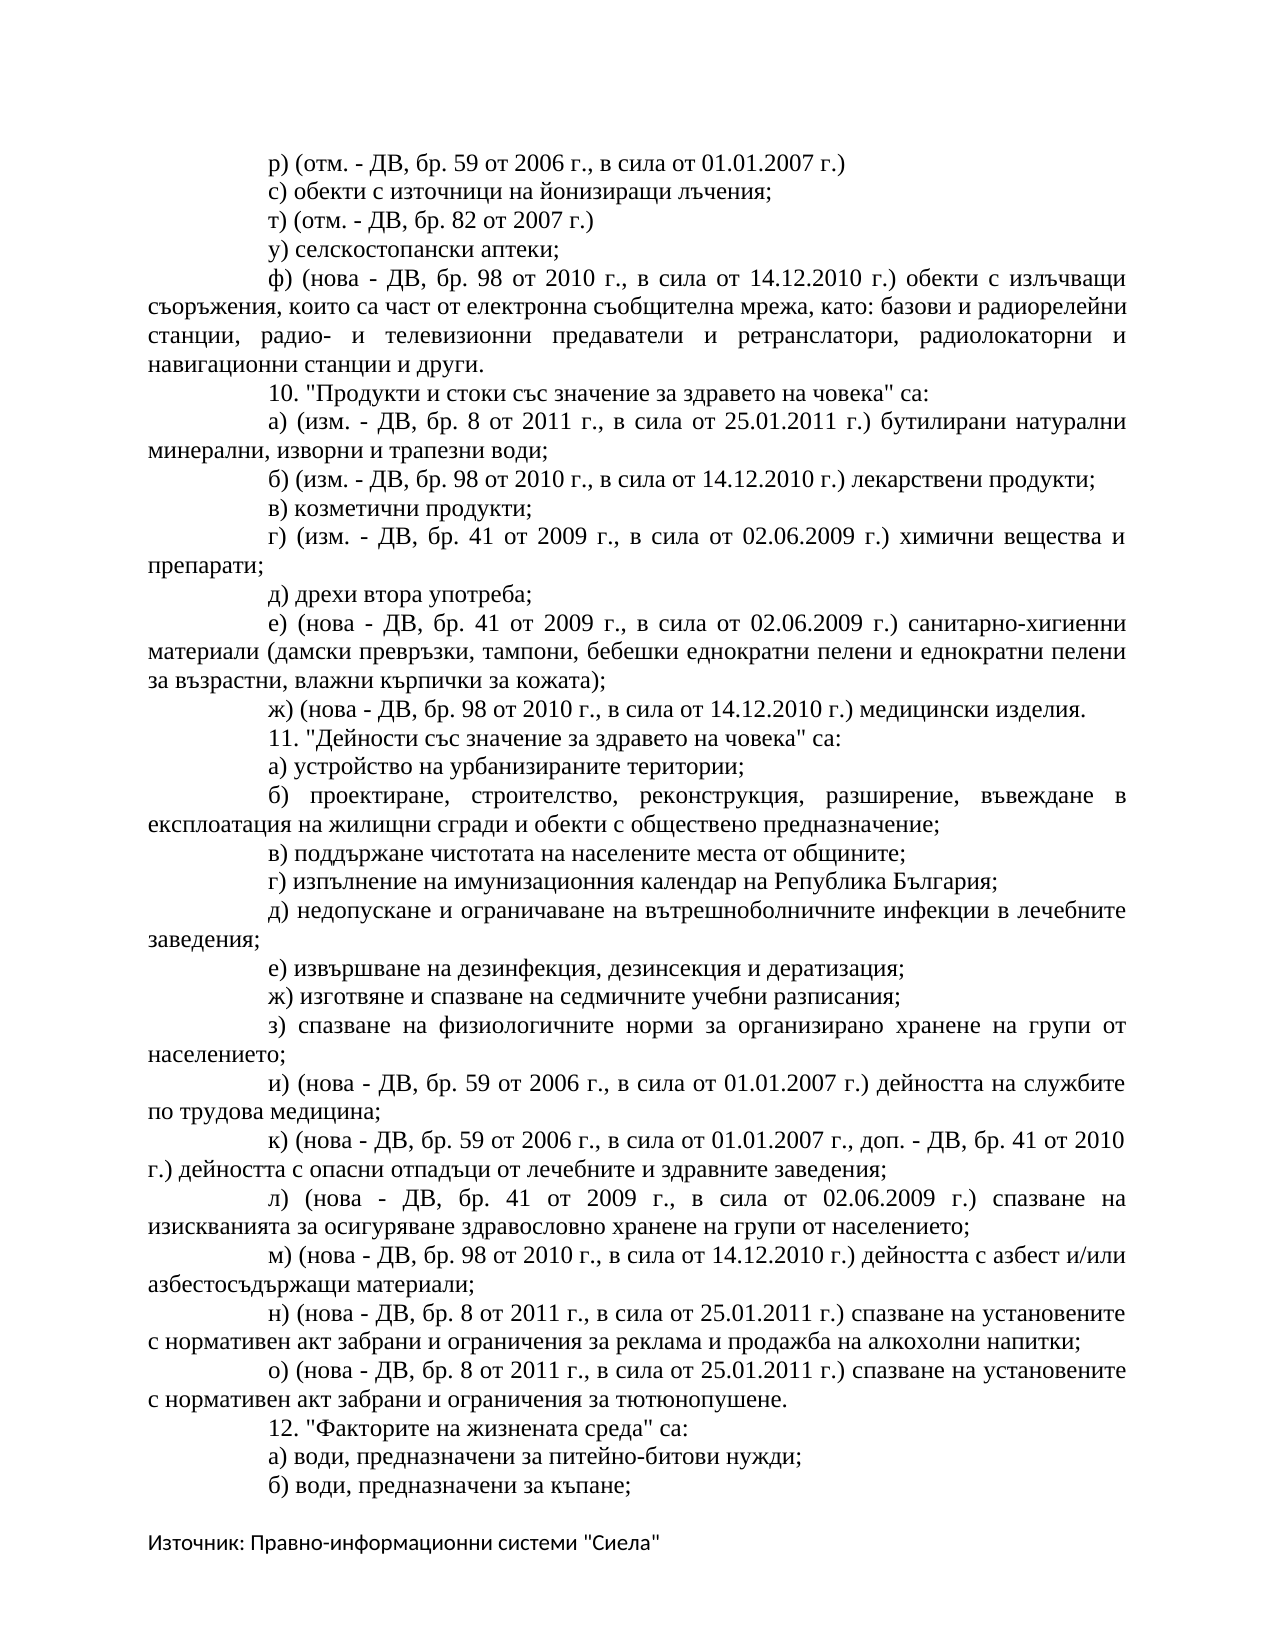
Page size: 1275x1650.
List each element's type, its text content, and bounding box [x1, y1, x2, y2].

text е) извършване на дезинфекция, дезинсекция и дератизация; [148, 953, 1127, 981]
text з) спазване на физиологичните норми за организирано хранене на групи от населението; [148, 1010, 1127, 1068]
text д) недопускане и ограничаване на вътрешноболничните инфекции в лечебните заведения; [148, 895, 1127, 953]
text б) (изм. - ДВ, бр. 98 от 2010 г., в сила от 14.12.2010 г.) лекарствени продукти; [148, 464, 1127, 493]
text ж) изготвяне и спазване на седмичните учебни разписания; [148, 981, 1127, 1010]
text н) (нова - ДВ, бр. 8 от 2011 г., в сила от 25.01.2011 г.) спазване на установените с нормативен акт забрани и ограничения за реклама и продажба на алкохолни напитки; [148, 1298, 1127, 1355]
text 10. "Продукти и стоки със значение за здравето на човека" са: [148, 378, 1127, 406]
text в) поддържане чистотата на населените места от общините; [148, 838, 1127, 866]
text т) (отм. - ДВ, бр. 82 от 2007 г.) [148, 205, 1127, 234]
text с) обекти с източници на йонизиращи лъчения; [148, 176, 1127, 205]
text б) води, предназначени за къпане; [148, 1470, 1127, 1499]
text ж) (нова - ДВ, бр. 98 от 2010 г., в сила от 14.12.2010 г.) медицински изделия. [148, 694, 1127, 723]
text к) (нова - ДВ, бр. 59 от 2006 г., в сила от 01.01.2007 г., доп. - ДВ, бр. 41 от 2010 г.) дейността с опасни отпадъци от лечебните и здравните заведения; [148, 1125, 1127, 1183]
text г) изпълнение на имунизационния календар на Република България; [148, 866, 1127, 895]
text р) (отм. - ДВ, бр. 59 от 2006 г., в сила от 01.01.2007 г.) [148, 148, 1127, 176]
text и) (нова - ДВ, бр. 59 от 2006 г., в сила от 01.01.2007 г.) дейността на службите по трудова медицина; [148, 1068, 1127, 1125]
text л) (нова - ДВ, бр. 41 от 2009 г., в сила от 02.06.2009 г.) спазване на изискванията за осигуряване здравословно хранене на групи от населението; [148, 1183, 1127, 1240]
text ф) (нова - ДВ, бр. 98 от 2010 г., в сила от 14.12.2010 г.) обекти с излъчващи съоръжения, които са част от електронна съобщителна мрежа, като: базови и радиорелейни станции, радио- и телевизионни предаватели и ретранслатори, радиолокаторни и навигационни станции и други. [148, 263, 1127, 378]
text 12. "Факторите на жизнената среда" са: [148, 1413, 1127, 1441]
text в) козметични продукти; [148, 493, 1127, 521]
text д) дрехи втора употреба; [148, 579, 1127, 608]
text а) води, предназначени за питейно-битови нужди; [148, 1441, 1127, 1470]
text г) (изм. - ДВ, бр. 41 от 2009 г., в сила от 02.06.2009 г.) химични вещества и препарати; [148, 521, 1127, 579]
text м) (нова - ДВ, бр. 98 от 2010 г., в сила от 14.12.2010 г.) дейността с азбест и/или азбестосъдържащи материали; [148, 1240, 1127, 1298]
text у) селскостопански аптеки; [148, 234, 1127, 263]
text о) (нова - ДВ, бр. 8 от 2011 г., в сила от 25.01.2011 г.) спазване на установените с нормативен акт забрани и ограничения за тютюнопушене. [148, 1355, 1127, 1413]
text а) устройство на урбанизираните територии; [148, 751, 1127, 780]
text б) проектиране, строителство, реконструкция, разширение, въвеждане в експлоатация на жилищни сгради и обекти с обществено предназначение; [148, 780, 1127, 838]
text а) (изм. - ДВ, бр. 8 от 2011 г., в сила от 25.01.2011 г.) бутилирани натурални минерални, изворни и трапезни води; [148, 406, 1127, 464]
text е) (нова - ДВ, бр. 41 от 2009 г., в сила от 02.06.2009 г.) санитарно-хигиенни материали (дамски превръзки, тампони, бебешки еднократни пелени и еднократни пелени за възрастни, влажни кърпички за кожата); [148, 608, 1127, 694]
text 11. "Дейности със значение за здравето на човека" са: [148, 723, 1127, 751]
